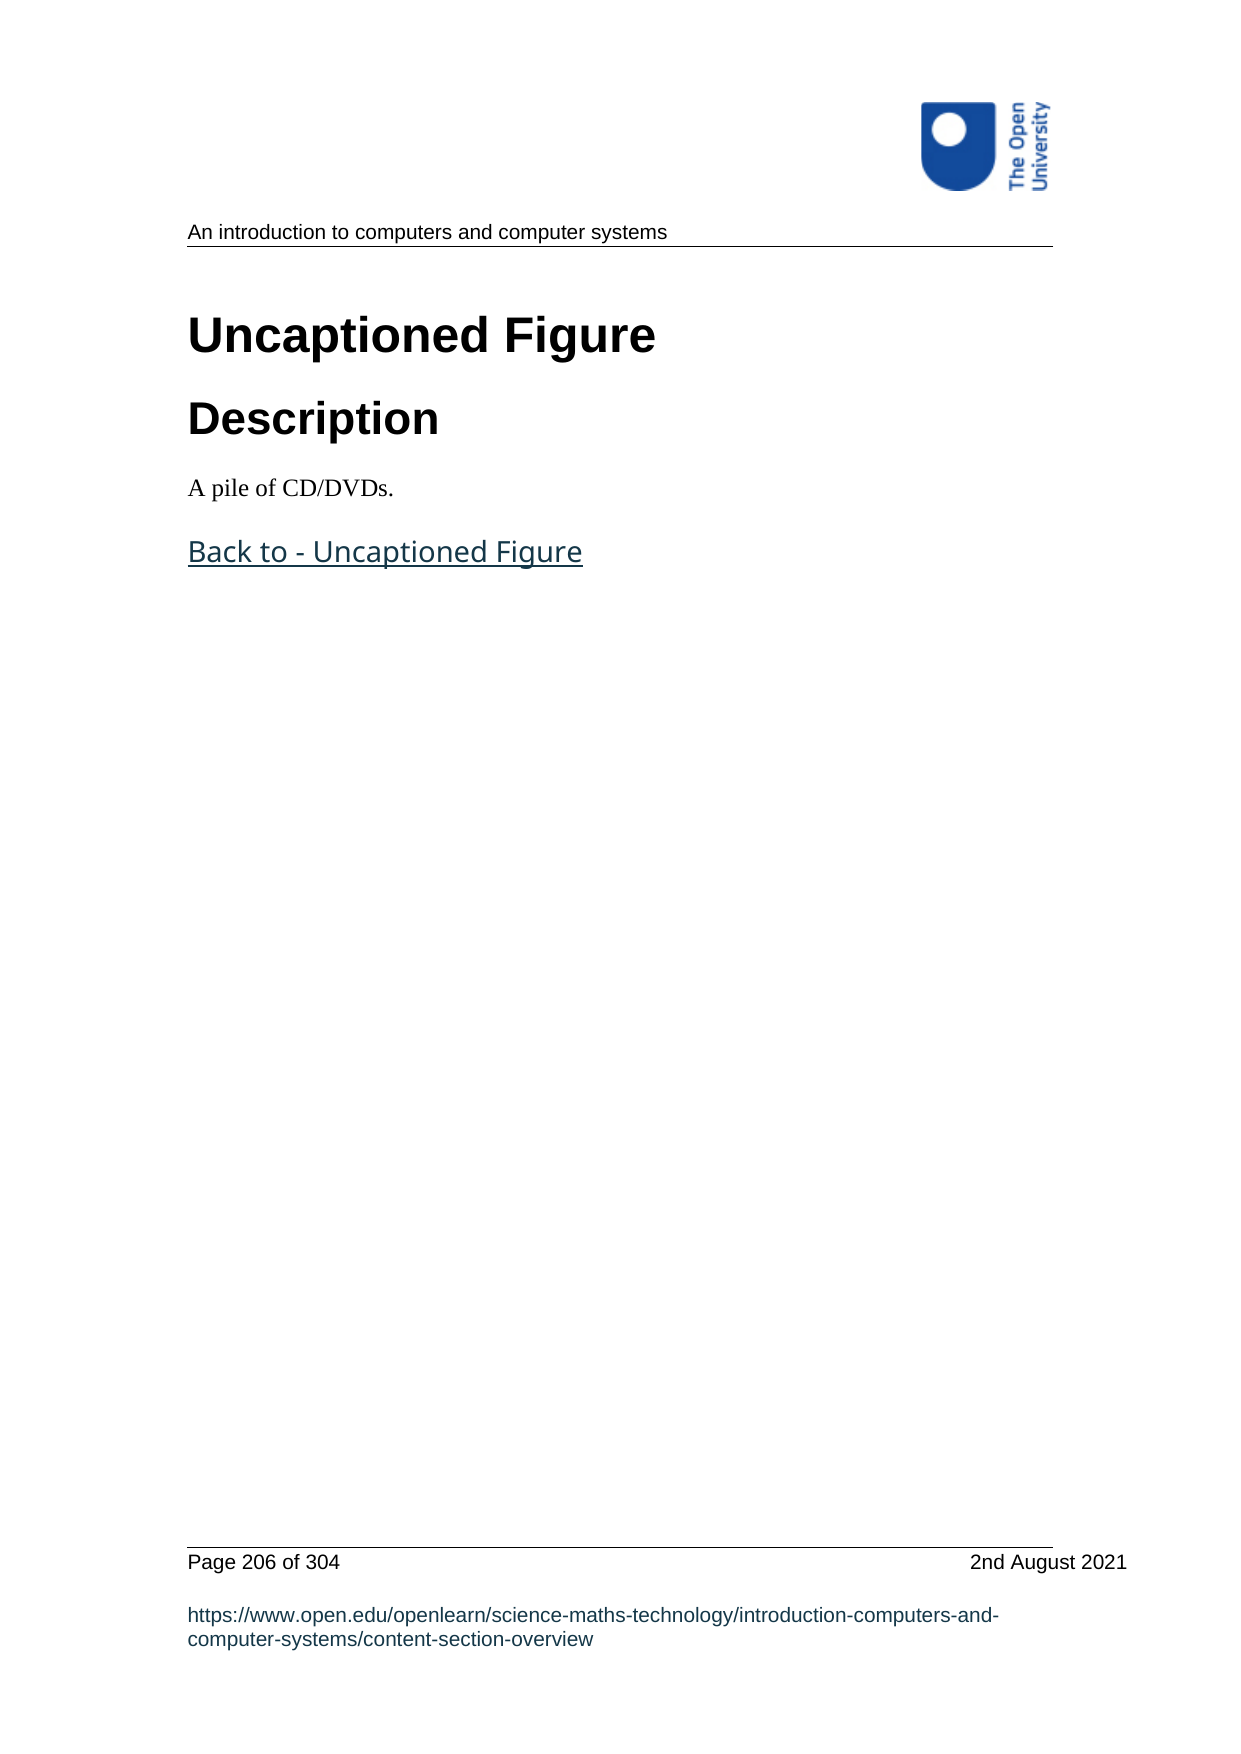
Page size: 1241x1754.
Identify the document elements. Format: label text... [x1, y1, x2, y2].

text Back to - Uncaptioned Figure [187, 531, 1053, 571]
text A pile of CD/DVDs. [187, 473, 1053, 502]
subtitle Description [187, 392, 1053, 444]
picture [921, 102, 1052, 191]
subtitle Uncaptioned Figure [187, 305, 1053, 362]
